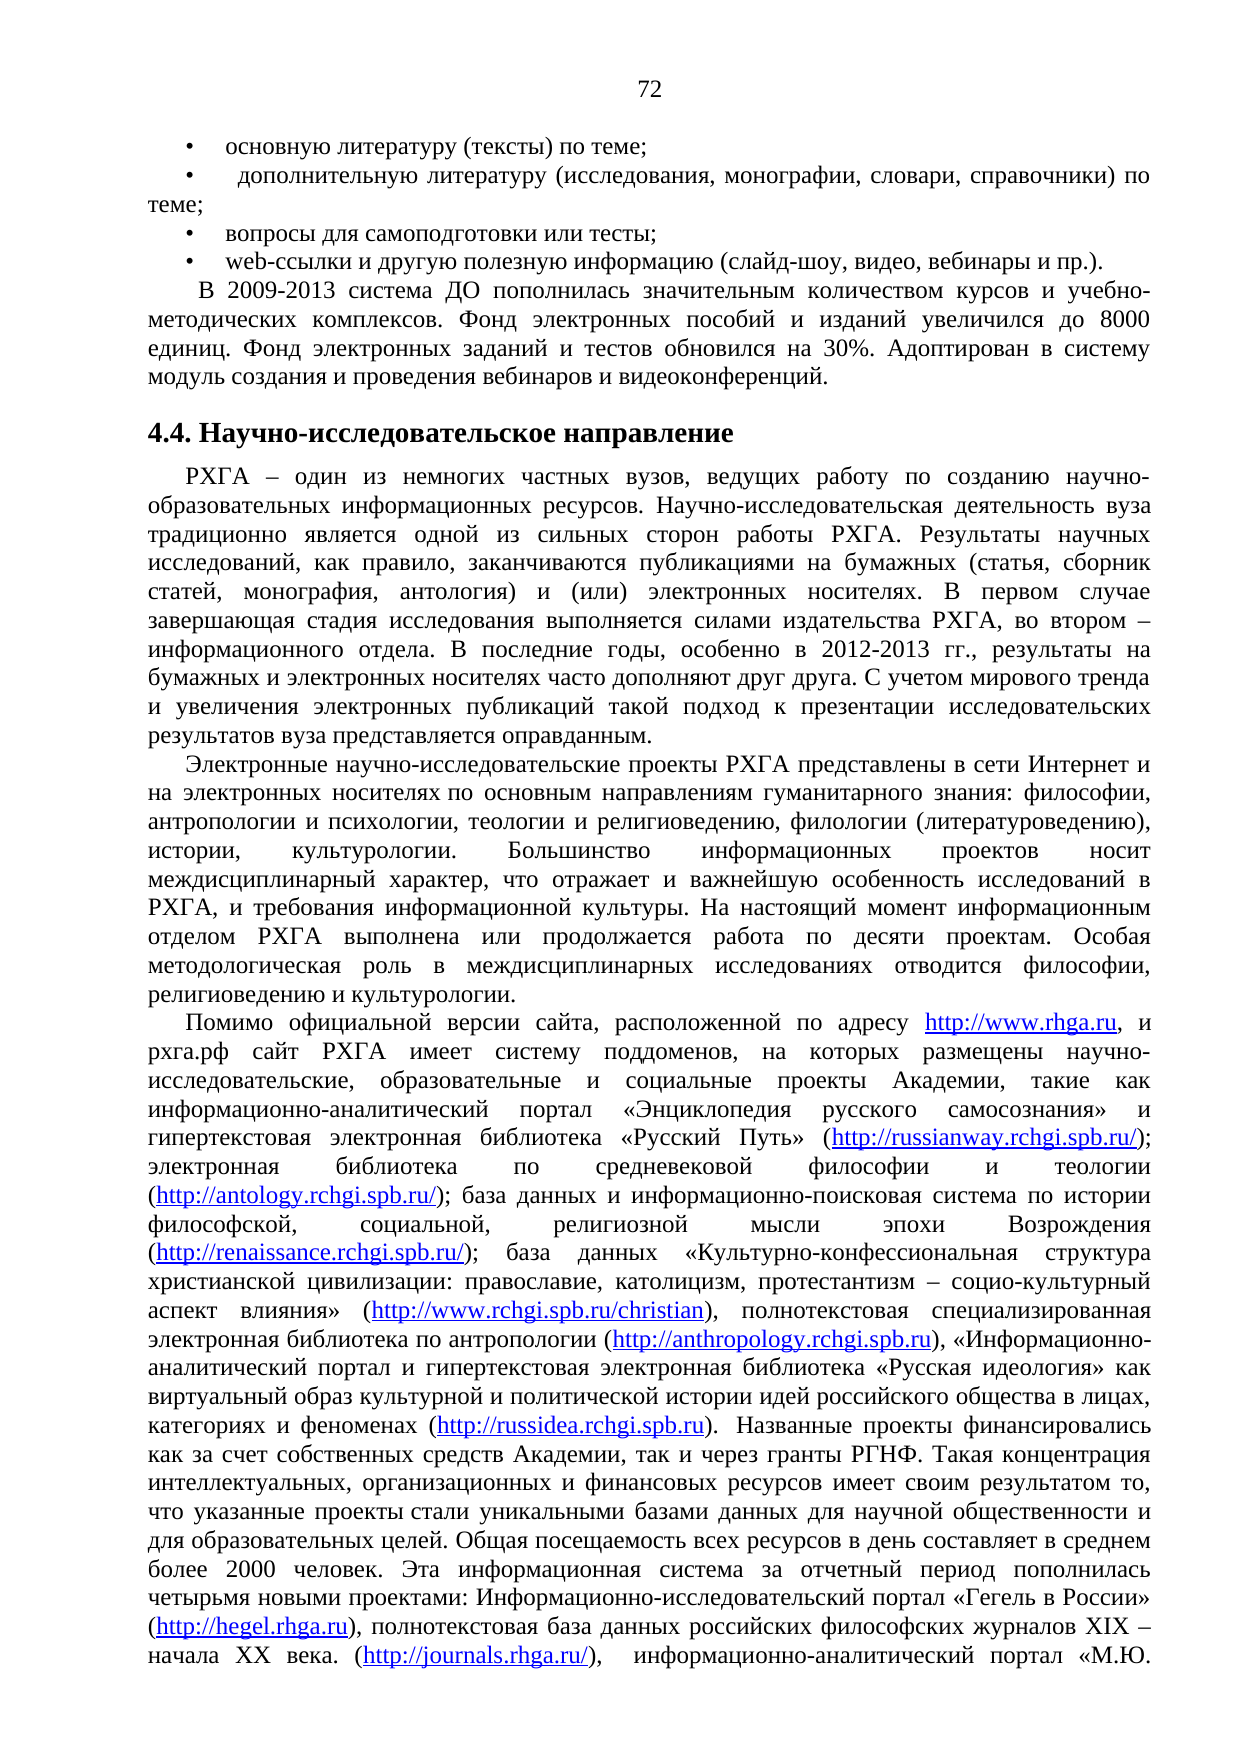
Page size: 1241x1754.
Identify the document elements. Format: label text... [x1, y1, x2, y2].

text РХГА – один из немногих частных вузов, ведущих работу по созданию научно-образовательных информационных ресурсов. Научно-исследовательская деятельность вуза традиционно является одной из сильных сторон работы РХГА. Результаты научных исследований, как правило, заканчиваются публикациями на бумажных (статья, сборник статей, монография, антология) и (или) электронных носителях. В первом случае завершающая стадия исследования выполняется силами издательства РХГА, во втором – информационного отдела. В последние годы, особенно в 2012-2013 гг., результаты на бумажных и электронных носителях часто дополняют друг друга. С учетом мирового тренда и увеличения электронных публикаций такой подход к презентации исследовательских результатов вуза представляется оправданным. [148, 461, 1152, 749]
text • дополнительную литературу (исследования, монографии, словари, справочники) по теме; [148, 160, 1152, 218]
text В 2009-2013 система ДО пополнилась значительным количеством курсов и учебно-методических комплексов. Фонд электронных пособий и изданий увеличился до 8000 единиц. Фонд электронных заданий и тестов обновился на 30%. Адоптирован в систему модуль создания и проведения вебинаров и видеоконференций. [148, 275, 1152, 390]
text • основную литературу (тексты) по теме; [148, 131, 1152, 160]
subtitle 4.4. Научно-исследовательское направление [148, 415, 1152, 449]
text • вопросы для самоподготовки или тесты; [148, 218, 1152, 246]
text • web-ссылки и другую полезную информацию (слайд-шоу, видео, вебинары и пр.). [148, 246, 1152, 275]
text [148, 1007, 1152, 1640]
text Электронные научно-исследовательские проекты РХГА представлены в сети Интернет и на электронных носителях по основным направлениям гуманитарного знания: философии, антропологии и психологии, теологии и религиоведению, филологии (литературоведению), истории, культурологии. Большинство информационных проектов носит междисциплинарный характер, что отражает и важнейшую особенность исследований в РХГА, и требования информационной культуры. На настоящий момент информационным отделом РХГА выполнена или продолжается работа по десяти проектам. Особая методологическая роль в междисциплинарных исследованиях отводится философии, религиоведению и культурологии. [148, 749, 1152, 1007]
